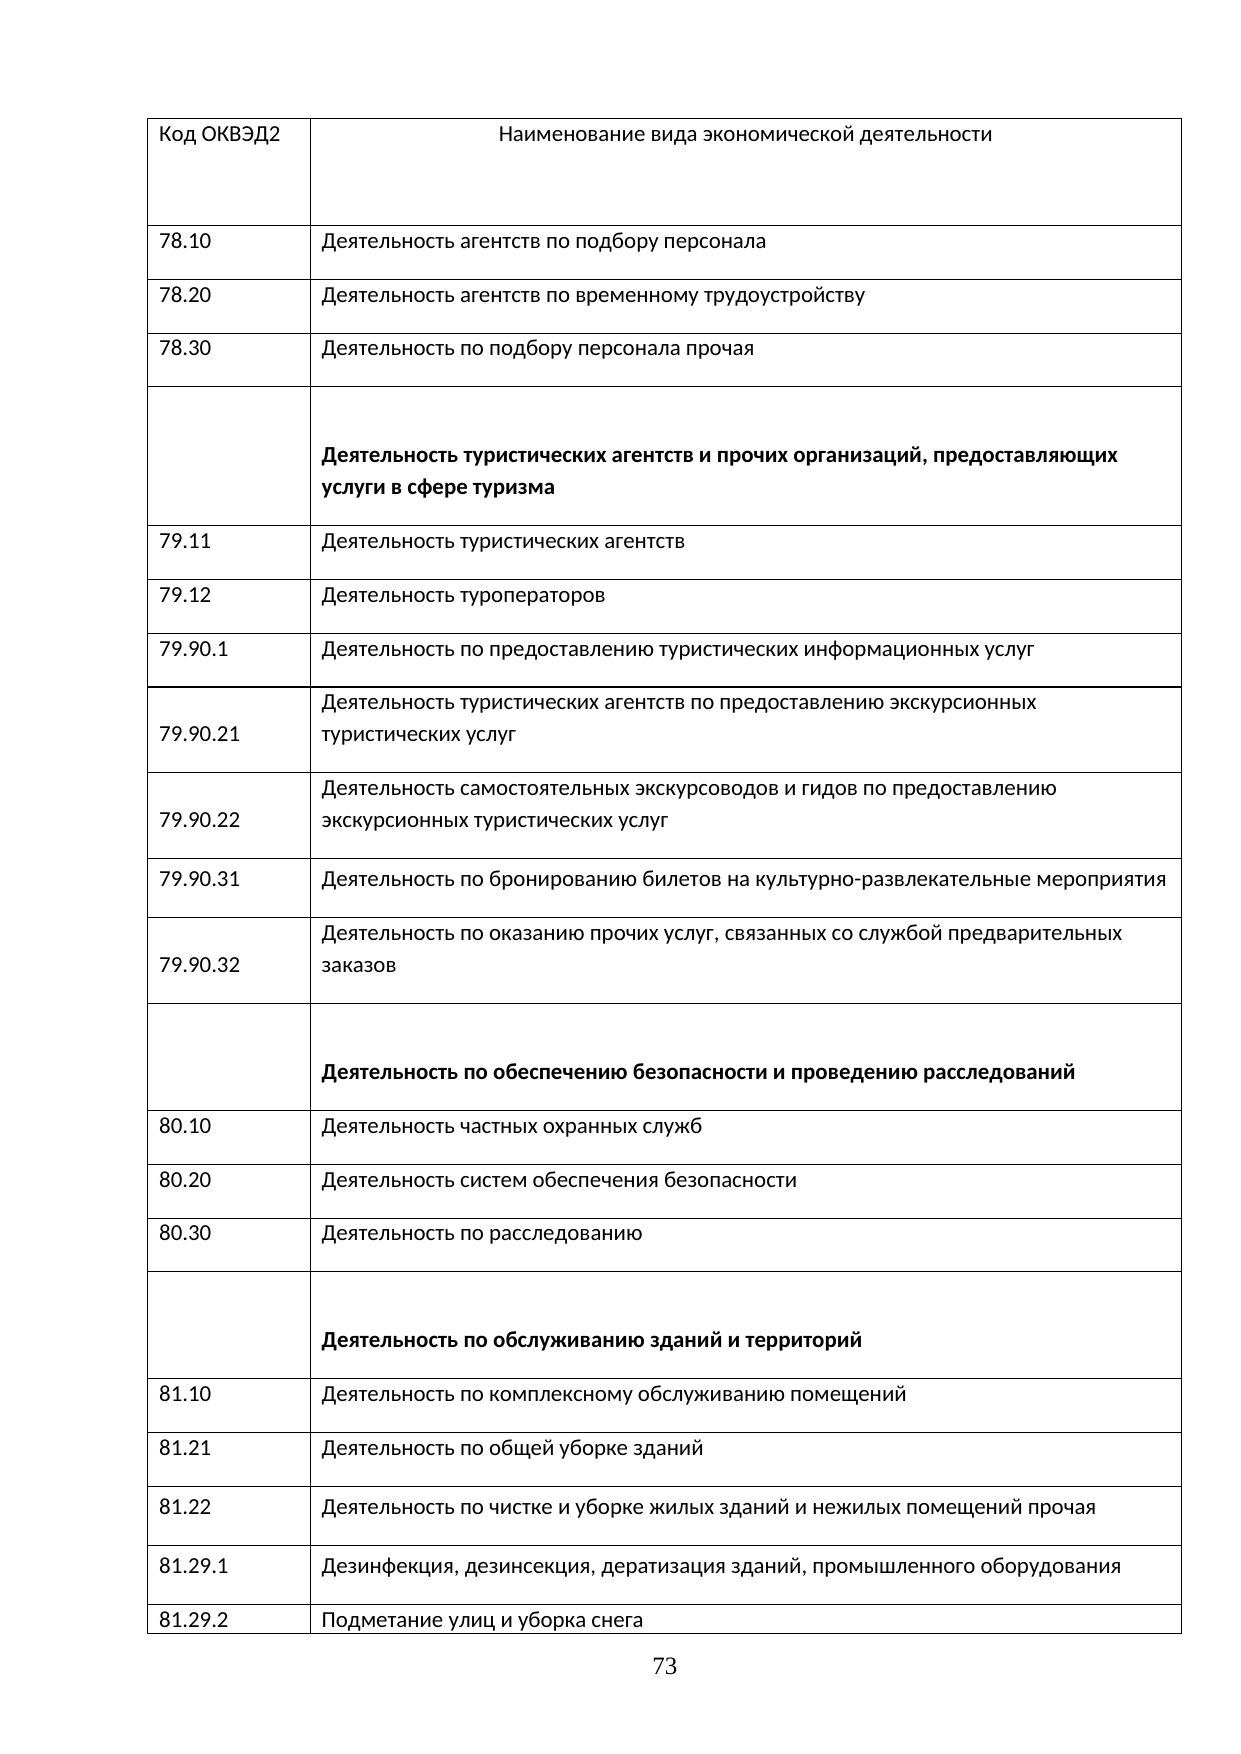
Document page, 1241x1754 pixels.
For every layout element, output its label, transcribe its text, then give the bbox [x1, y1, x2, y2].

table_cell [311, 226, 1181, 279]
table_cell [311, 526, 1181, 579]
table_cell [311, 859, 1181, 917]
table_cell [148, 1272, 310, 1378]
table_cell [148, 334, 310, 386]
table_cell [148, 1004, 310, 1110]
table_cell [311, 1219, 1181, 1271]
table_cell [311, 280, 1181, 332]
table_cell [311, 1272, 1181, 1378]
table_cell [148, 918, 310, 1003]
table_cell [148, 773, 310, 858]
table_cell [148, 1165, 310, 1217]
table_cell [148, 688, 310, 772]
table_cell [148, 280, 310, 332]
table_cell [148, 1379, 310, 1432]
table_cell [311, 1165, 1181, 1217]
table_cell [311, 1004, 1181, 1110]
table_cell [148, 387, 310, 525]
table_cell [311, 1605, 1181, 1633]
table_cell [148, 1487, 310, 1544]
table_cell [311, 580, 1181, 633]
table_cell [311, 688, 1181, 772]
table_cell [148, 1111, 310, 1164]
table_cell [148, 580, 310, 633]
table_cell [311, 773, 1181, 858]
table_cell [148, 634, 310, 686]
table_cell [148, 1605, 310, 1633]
table_header Наименование вида экономической деятельности [311, 119, 1181, 225]
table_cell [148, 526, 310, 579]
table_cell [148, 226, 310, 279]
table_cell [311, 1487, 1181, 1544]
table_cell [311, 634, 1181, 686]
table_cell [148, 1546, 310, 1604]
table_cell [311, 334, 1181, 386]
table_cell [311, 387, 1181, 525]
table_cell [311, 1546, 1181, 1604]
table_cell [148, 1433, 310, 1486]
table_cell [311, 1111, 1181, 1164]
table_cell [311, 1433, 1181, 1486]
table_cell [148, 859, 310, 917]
table_header Код ОКВЭД2 [148, 119, 310, 225]
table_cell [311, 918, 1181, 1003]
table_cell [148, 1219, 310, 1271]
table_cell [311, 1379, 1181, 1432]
